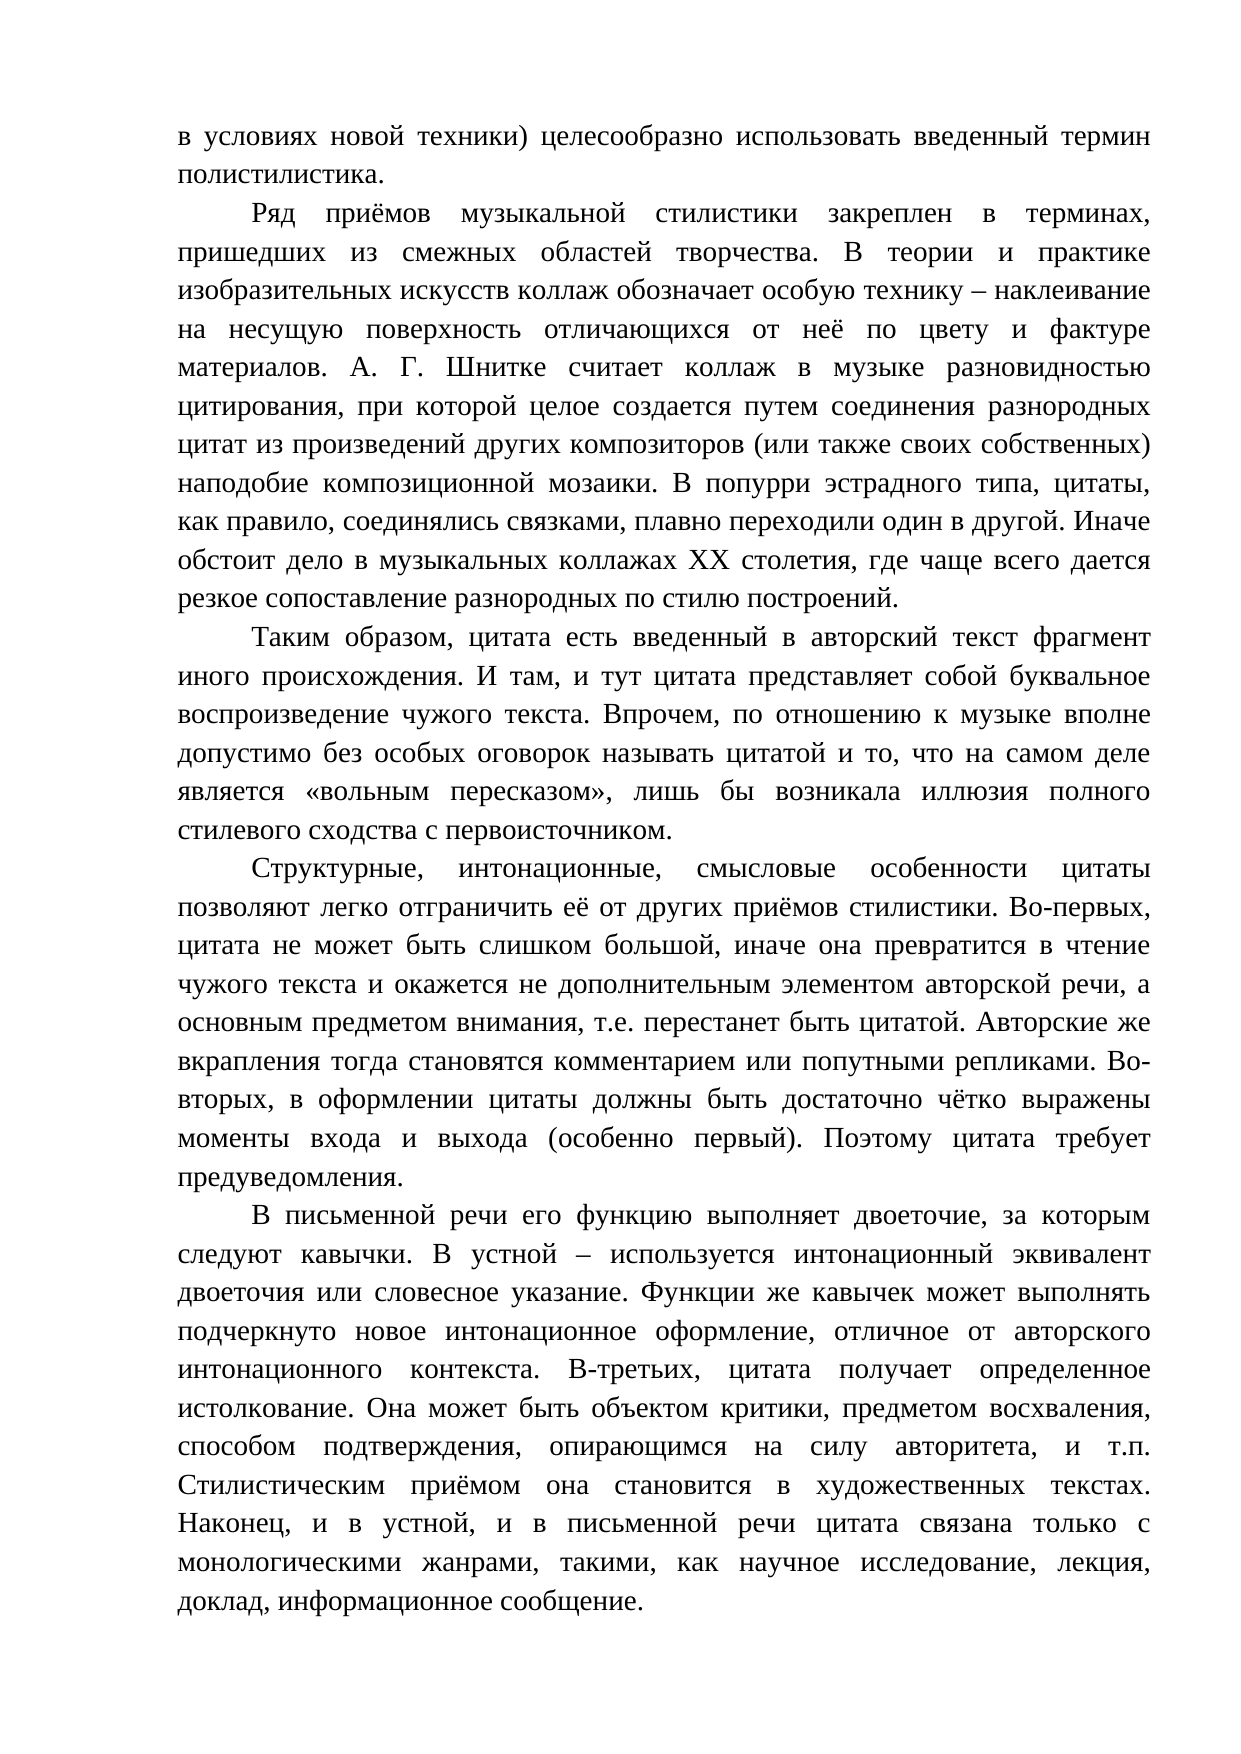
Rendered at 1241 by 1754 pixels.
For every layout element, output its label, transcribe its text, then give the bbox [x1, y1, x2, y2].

text В письменной речи его функцию выполняет двоеточие, за которым следуют кавычки. В устной – используется интонационный эквивалент двоеточия или словесное указание. Функции же кавычек может выполнять подчеркнуто новое интонационное оформление, отличное от авторского интонационного контекста. В-третьих, цитата получает определенное истолкование. Она может быть объектом критики, предметом восхваления, способом подтверждения, опирающимся на силу авторитета, и т.п. Стилистическим приёмом она становится в художественных текстах. Наконец, и в устной, и в письменной речи цитата связана только с монологическими жанрами, такими, как научное исследование, лекция, доклад, информационное сообщение. [177, 1197, 1152, 1616]
text Таким образом, цитата есть введенный в авторский текст фрагмент иного происхождения. И там, и тут цитата представляет собой буквальное воспроизведение чужого текста. Впрочем, по отношению к музыке вполне допустимо без особых оговорок называть цитатой и то, что на самом деле является «вольным пересказом», лишь бы возникала иллюзия полного стилевого сходства с первоисточником. [177, 619, 1152, 845]
text Структурные, интонационные, смысловые особенности цитаты позволяют легко отграничить её от других приёмов стилистики. Во-первых, цитата не может быть слишком большой, иначе она превратится в чтение чужого текста и окажется не дополнительным элементом авторской речи, а основным предметом внимания, т.е. перестанет быть цитатой. Авторские же вкрапления тогда становятся комментарием или попутными репликами. Во-вторых, в оформлении цитаты должны быть достаточно чётко выражены моменты входа и выхода (особенно первый). Поэтому цитата требует предуведомления. [177, 850, 1152, 1192]
text Ряд приёмов музыкальной стилистики закреплен в терминах, пришедших из смежных областей творчества. В теории и практике изобразительных искусств коллаж обозначает особую технику – наклеивание на несущую поверхность отличающихся от неё по цвету и фактуре материалов. А. Г. Шнитке считает коллаж в музыке разновидностью цитирования, при которой целое создается путем соединения разнородных цитат из произведений других композиторов (или также своих собственных) наподобие композиционной мозаики. В попурри эстрадного типа, цитаты, как правило, соединялись связками, плавно переходили один в другой. Иначе обстоит дело в музыкальных коллажах XX столетия, где чаще всего дается резкое сопоставление разнородных по стилю построений. [177, 195, 1152, 614]
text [177, 118, 1152, 190]
